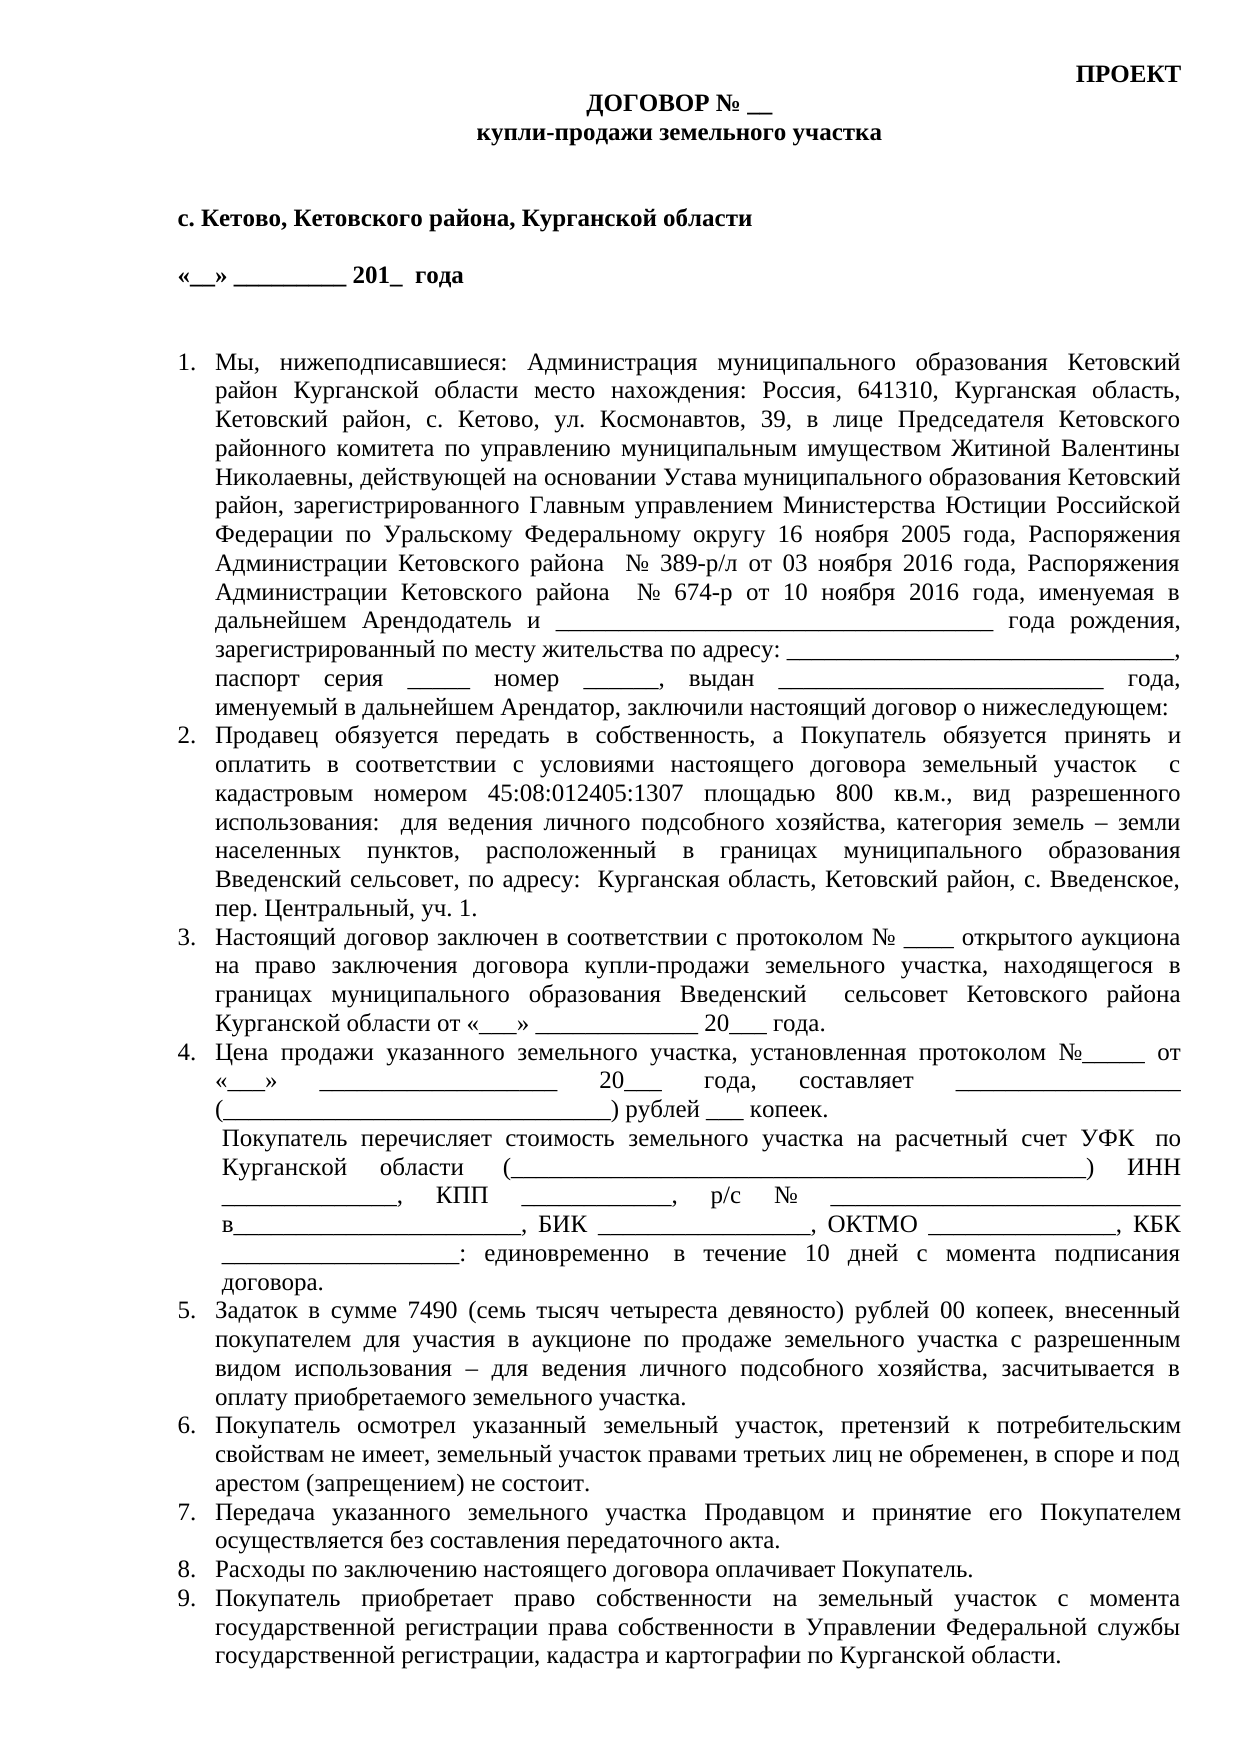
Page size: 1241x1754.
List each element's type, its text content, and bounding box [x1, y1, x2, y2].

title ПРОЕКТ [177, 59, 1181, 88]
list Расходы по заключению настоящего договора оплачивает Покупатель. [177, 1554, 1181, 1583]
list Цена продажи указанного земельного участка, установленная протоколом №_____ от «___» ___________________ 20___ года, составляет __________________ (_______________________________) рублей ___ копеек. [177, 1037, 1181, 1123]
text «__» _________ 201_ года [177, 260, 1181, 289]
text Покупатель перечисляет стоимость земельного участка на расчетный счет УФК по Курганской области (______________________________________________) ИНН ______________, КПП ____________, р/с № ____________________________ в_______________________, БИК _________________, ОКТМО _______________, КБК ___________________: единовременно в течение 10 дней с момента подписания договора. [222, 1123, 1181, 1295]
list Продавец обязуется передать в собственность, а Покупатель обязуется принять и оплатить в соответствии с условиями настоящего договора земельный участок с кадастровым номером 45:08:012405:1307 площадью 800 кв.м., вид разрешенного использования: для ведения личного подсобного хозяйства, категория земель – земли населенных пунктов, расположенный в границах муниципального образования Введенский сельсовет, по адресу: Курганская область, Кетовский район, с. Введенское, пер. Центральный, уч. 1. [177, 720, 1181, 922]
text купли-продажи земельного участка [177, 117, 1181, 145]
title ДОГОВОР № __ [177, 88, 1181, 117]
list Настоящий договор заключен в соответствии с протоколом № ____ открытого аукциона на право заключения договора купли-продажи земельного участка, находящегося в границах муниципального образования Введенский сельсовет Кетовского района Курганской области от «___» _____________ 20___ года. [177, 922, 1181, 1037]
list Задаток в сумме 7490 (семь тысяч четыреста девяносто) рублей 00 копеек, внесенный покупателем для участия в аукционе по продаже земельного участка с разрешенным видом использования – для ведения личного подсобного хозяйства, засчитывается в оплату приобретаемого земельного участка. [177, 1295, 1181, 1410]
list Покупатель приобретает право собственности на земельный участок с момента государственной регистрации права собственности в Управлении Федеральной службы государственной регистрации, кадастра и картографии по Курганской области. [177, 1583, 1181, 1669]
list Передача указанного земельного участка Продавцом и принятие его Покупателем осуществляется без составления передаточного акта. [177, 1497, 1181, 1554]
list Покупатель осмотрел указанный земельный участок, претензий к потребительским свойствам не имеет, земельный участок правами третьих лиц не обременен, в споре и под арестом (запрещением) не состоит. [177, 1410, 1181, 1497]
list Мы, нижеподписавшиеся: Администрация муниципального образования Кетовский район Курганской области место нахождения: Россия, 641310, Курганская область, Кетовский район, с. Кетово, ул. Космонавтов, 39, в лице Председателя Кетовского районного комитета по управлению муниципальным имуществом Житиной Валентины Николаевны, действующей на основании Устава муниципального образования Кетовский район, зарегистрированного Главным управлением Министерства Юстиции Российской Федерации по Уральскому Федеральному округу 16 ноября 2005 года, Распоряжения Администрации Кетовского района № 389-р/л от 03 ноября 2016 года, Распоряжения Администрации Кетовского района № 674-р от 10 ноября 2016 года, именуемая в дальнейшем Арендодатель и ___________________________________ года рождения, зарегистрированный по месту жительства по адресу: _______________________________, паспорт серия _____ номер ______, выдан __________________________ года, именуемый в дальнейшем Арендатор, заключили настоящий договор о нижеследующем: [177, 347, 1181, 720]
text с. Кетово, Кетовского района, Курганской области [177, 203, 1181, 232]
